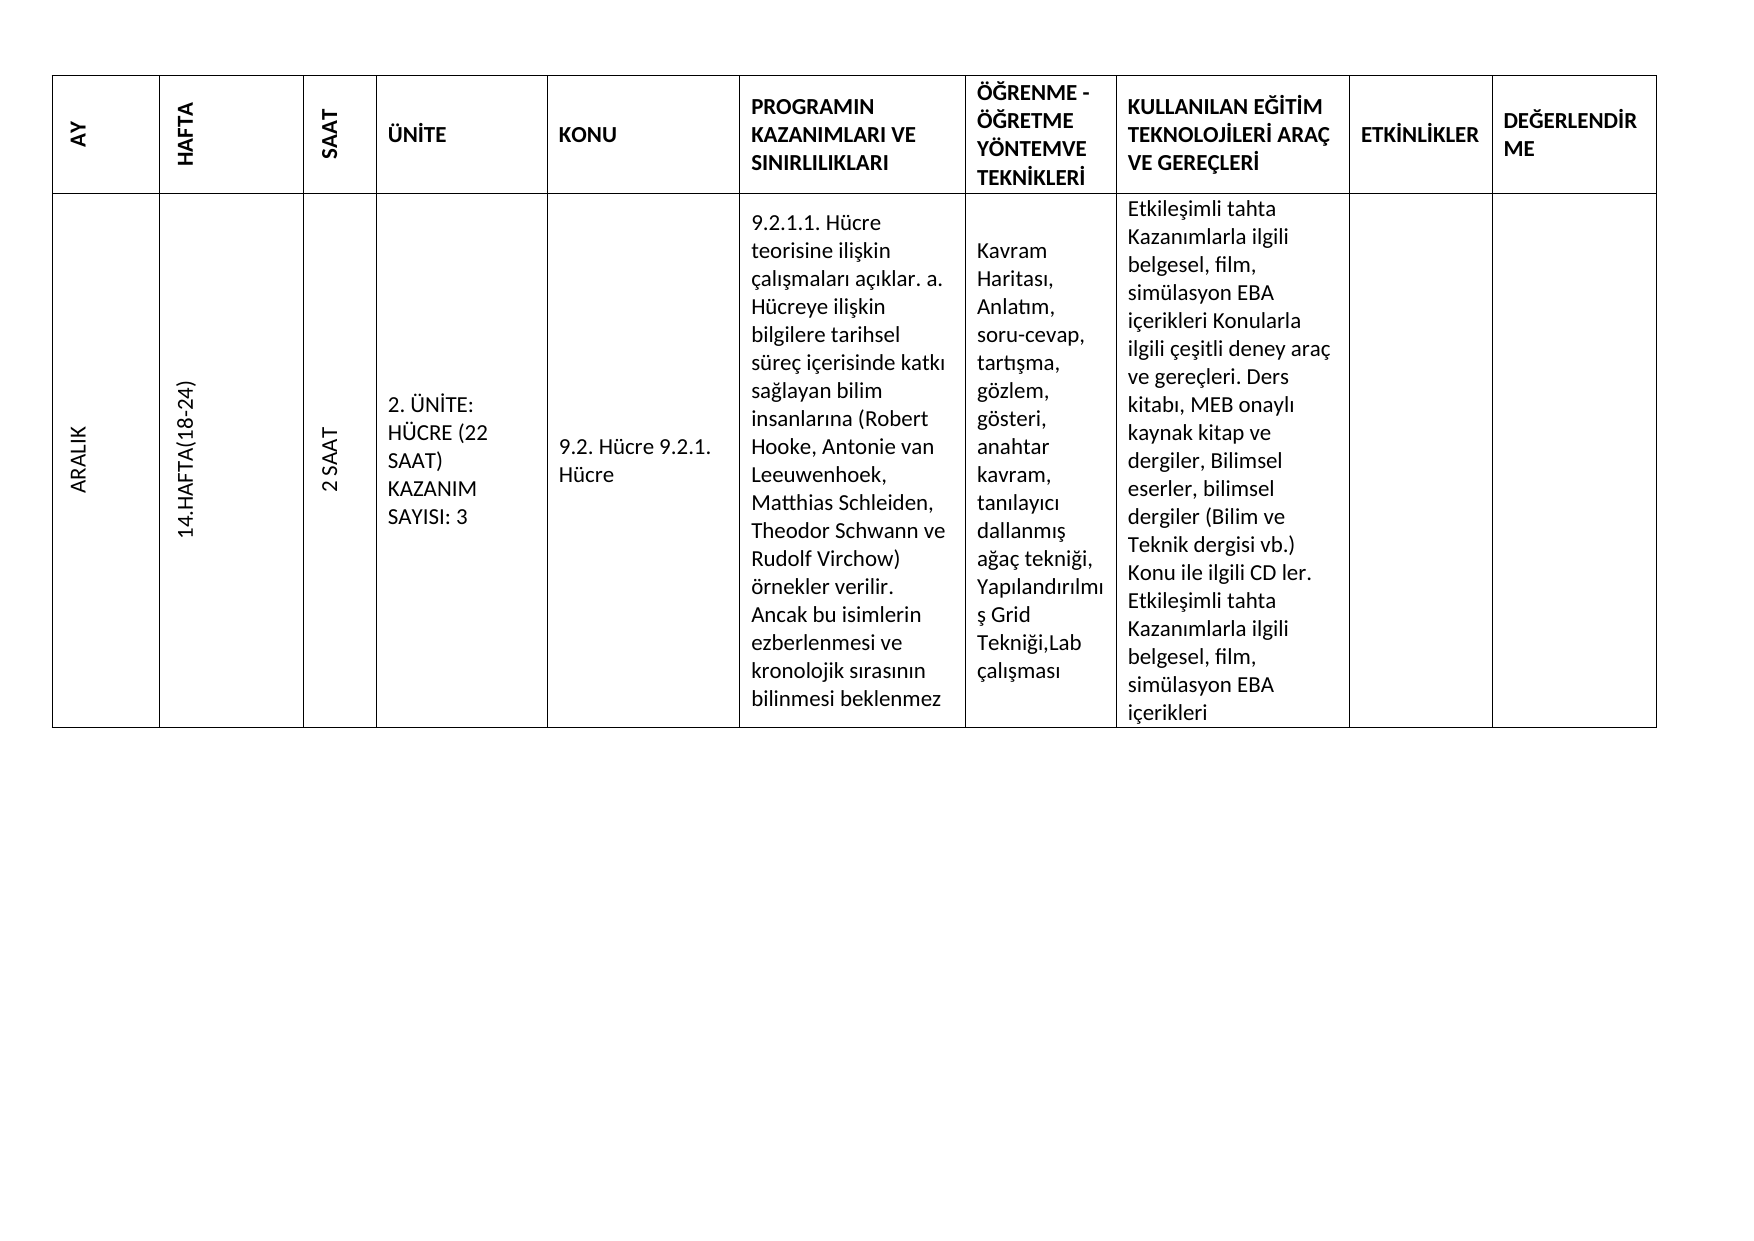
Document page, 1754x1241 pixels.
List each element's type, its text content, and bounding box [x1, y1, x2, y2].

table_header ETKİNLİKLER [1350, 76, 1492, 193]
table_cell 2 SAAT [304, 194, 376, 727]
table_cell [1493, 194, 1656, 727]
table_cell 14.HAFTA(18-24) [160, 194, 303, 727]
table_header ÖĞRENME -ÖĞRETME YÖNTEMVE TEKNİKLERİ [966, 76, 1116, 193]
table_header ÜNİTE [377, 76, 547, 193]
table_cell [1350, 194, 1492, 727]
table_cell Etkileşimli tahta Kazanımlarla ilgili belgesel, film, simülasyon EBA içerikleri Konularla ilgili çeşitli deney araç ve gereçleri. Ders kitabı, MEB onaylı kaynak kitap ve dergiler, Bilimsel eserler, bilimsel dergiler (Bilim ve Teknik dergisi vb.) Konu ile ilgili CD ler. Etkileşimli tahta Kazanımlarla ilgili belgesel, film, simülasyon EBA içerikleri [1117, 194, 1349, 727]
table_header HAFTA [160, 76, 303, 193]
table_header KONU [548, 76, 739, 193]
table_header SAAT [304, 76, 376, 193]
table_cell 2. ÜNİTE: HÜCRE (22 SAAT) KAZANIM SAYISI: 3 [377, 194, 547, 727]
table_cell 9.2.1.1. Hücre teorisine ilişkin çalışmaları açıklar. a. Hücreye ilişkin bilgilere tarihsel süreç içerisinde katkı sağlayan bilim insanlarına (Robert Hooke, Antonie van Leeuwenhoek, Matthias Schleiden, Theodor Schwann ve Rudolf Virchow) örnekler verilir. Ancak bu isimlerin ezberlenmesi ve kronolojik sırasının bilinmesi beklenmez [740, 194, 965, 727]
table_header AY [53, 76, 159, 193]
table_header DEĞERLENDİRME [1493, 76, 1656, 193]
table_cell 9.2. Hücre 9.2.1. Hücre [548, 194, 739, 727]
table_header PROGRAMIN KAZANIMLARI VE SINIRLILIKLARI [740, 76, 965, 193]
table_header KULLANILAN EĞİTİM TEKNOLOJİLERİ ARAÇ VE GEREÇLERİ [1117, 76, 1349, 193]
table_cell ARALIK [53, 194, 159, 727]
table_cell Kavram Haritası, Anlatım, soru-cevap, tartışma, gözlem, gösteri, anahtar kavram, tanılayıcı dallanmış ağaç tekniği, Yapılandırılmış Grid Tekniği,Lab çalışması [966, 194, 1116, 727]
